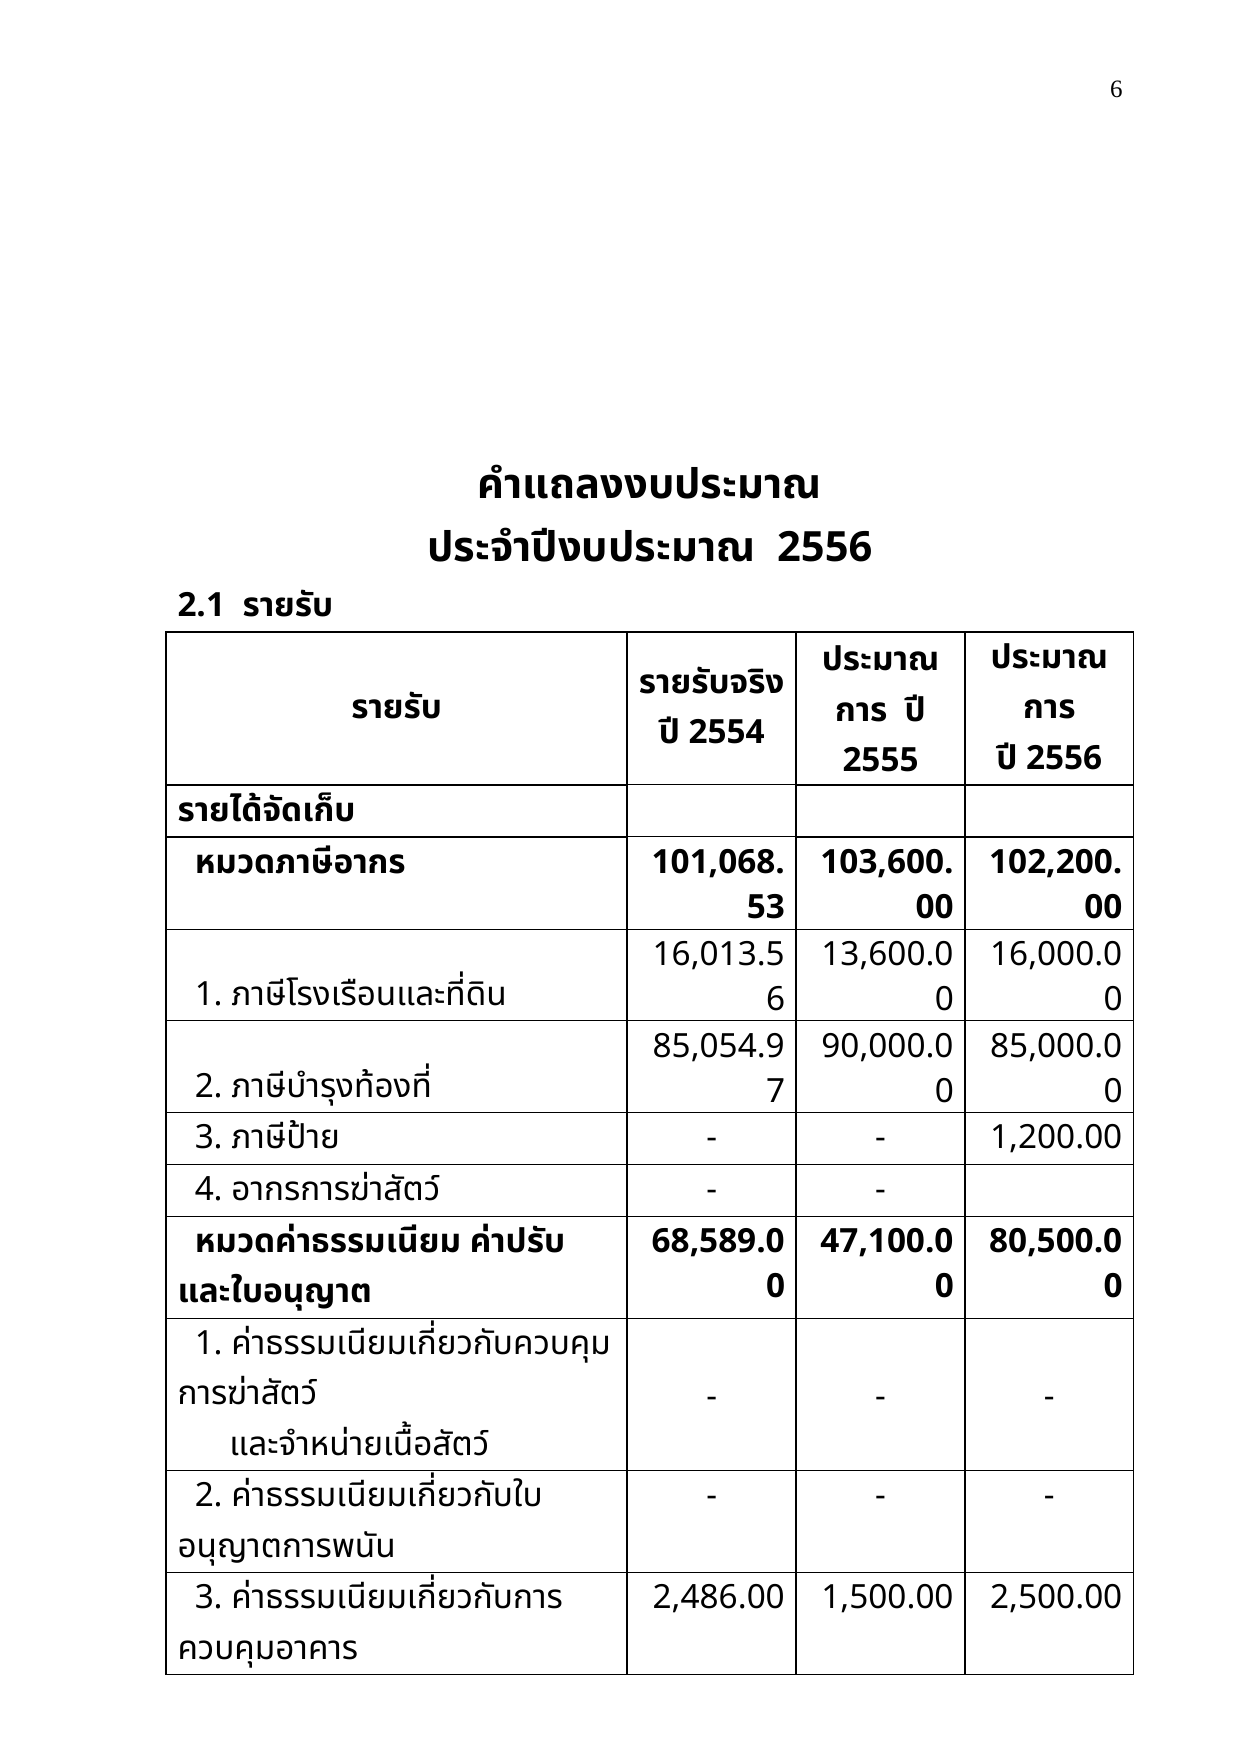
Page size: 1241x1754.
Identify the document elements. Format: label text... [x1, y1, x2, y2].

table_cell - [966, 1471, 1133, 1572]
table_cell [966, 786, 1133, 836]
table_cell 1. ค่าธรรมเนียมเกี่ยวกับควบคุมการฆ่าสัตว์ และจำหน่ายเนื้อสัตว์ [167, 1319, 626, 1470]
table_header รายรับ [167, 633, 626, 784]
table_cell 16,000.00 [966, 930, 1133, 1020]
table_cell [628, 785, 795, 836]
table_header รายรับจริง ปี 2554 [628, 633, 795, 784]
table_cell [797, 786, 964, 836]
table_cell 1,500.00 [797, 1573, 964, 1674]
table_cell 68,589.00 [628, 1217, 795, 1317]
table_cell 4. อากรการฆ่าสัตว์ [167, 1165, 626, 1216]
table_cell - [628, 1319, 795, 1470]
table_cell - [628, 1113, 795, 1164]
table_cell - [628, 1471, 795, 1572]
table_cell - [797, 1471, 964, 1572]
table_cell 2,486.00 [628, 1573, 795, 1674]
text ประจำปีงบประมาณ 2556 [177, 517, 1122, 581]
table_cell 13,600.00 [797, 930, 964, 1020]
table_cell 102,200.00 [966, 838, 1133, 928]
table_cell 2,500.00 [966, 1573, 1133, 1674]
table_header ประมาณการ ปี 2556 [966, 633, 1133, 784]
table_cell - [797, 1319, 964, 1470]
table_cell 3. ภาษีป้าย [167, 1113, 626, 1164]
table_cell 103,600.00 [797, 838, 964, 928]
table_cell หมวดค่าธรรมเนียม ค่าปรับ และใบอนุญาต [167, 1217, 626, 1317]
text 2.1 รายรับ [177, 581, 1122, 631]
table_cell 85,054.97 [628, 1021, 795, 1112]
table_cell 16,013.56 [628, 930, 795, 1020]
table_cell 80,500.00 [966, 1217, 1133, 1317]
table_cell หมวดภาษีอากร [167, 838, 626, 928]
table_cell - [628, 1165, 795, 1216]
table_cell 101,068.53 [628, 837, 795, 928]
text คำแถลงงบประมาณ [177, 454, 1122, 517]
table_cell 2. ภาษีบำรุงท้องที่ [167, 1021, 626, 1112]
table_cell 1. ภาษีโรงเรือนและที่ดิน [167, 930, 626, 1020]
table_cell 47,100.00 [797, 1217, 964, 1317]
table_cell รายได้จัดเก็บ [167, 786, 626, 836]
table_cell 85,000.00 [966, 1021, 1133, 1112]
table_cell - [797, 1113, 964, 1164]
table_header ประมาณการ ปี 2555 [797, 633, 964, 784]
table_cell [966, 1165, 1133, 1216]
table_cell - [966, 1319, 1133, 1470]
table_cell 2. ค่าธรรมเนียมเกี่ยวกับใบอนุญาตการพนัน [167, 1471, 626, 1572]
table_cell 3. ค่าธรรมเนียมเกี่ยวกับการควบคุมอาคาร [167, 1573, 626, 1674]
table_cell 1,200.00 [966, 1113, 1133, 1164]
table_cell 90,000.00 [797, 1021, 964, 1112]
table_cell - [797, 1165, 964, 1216]
